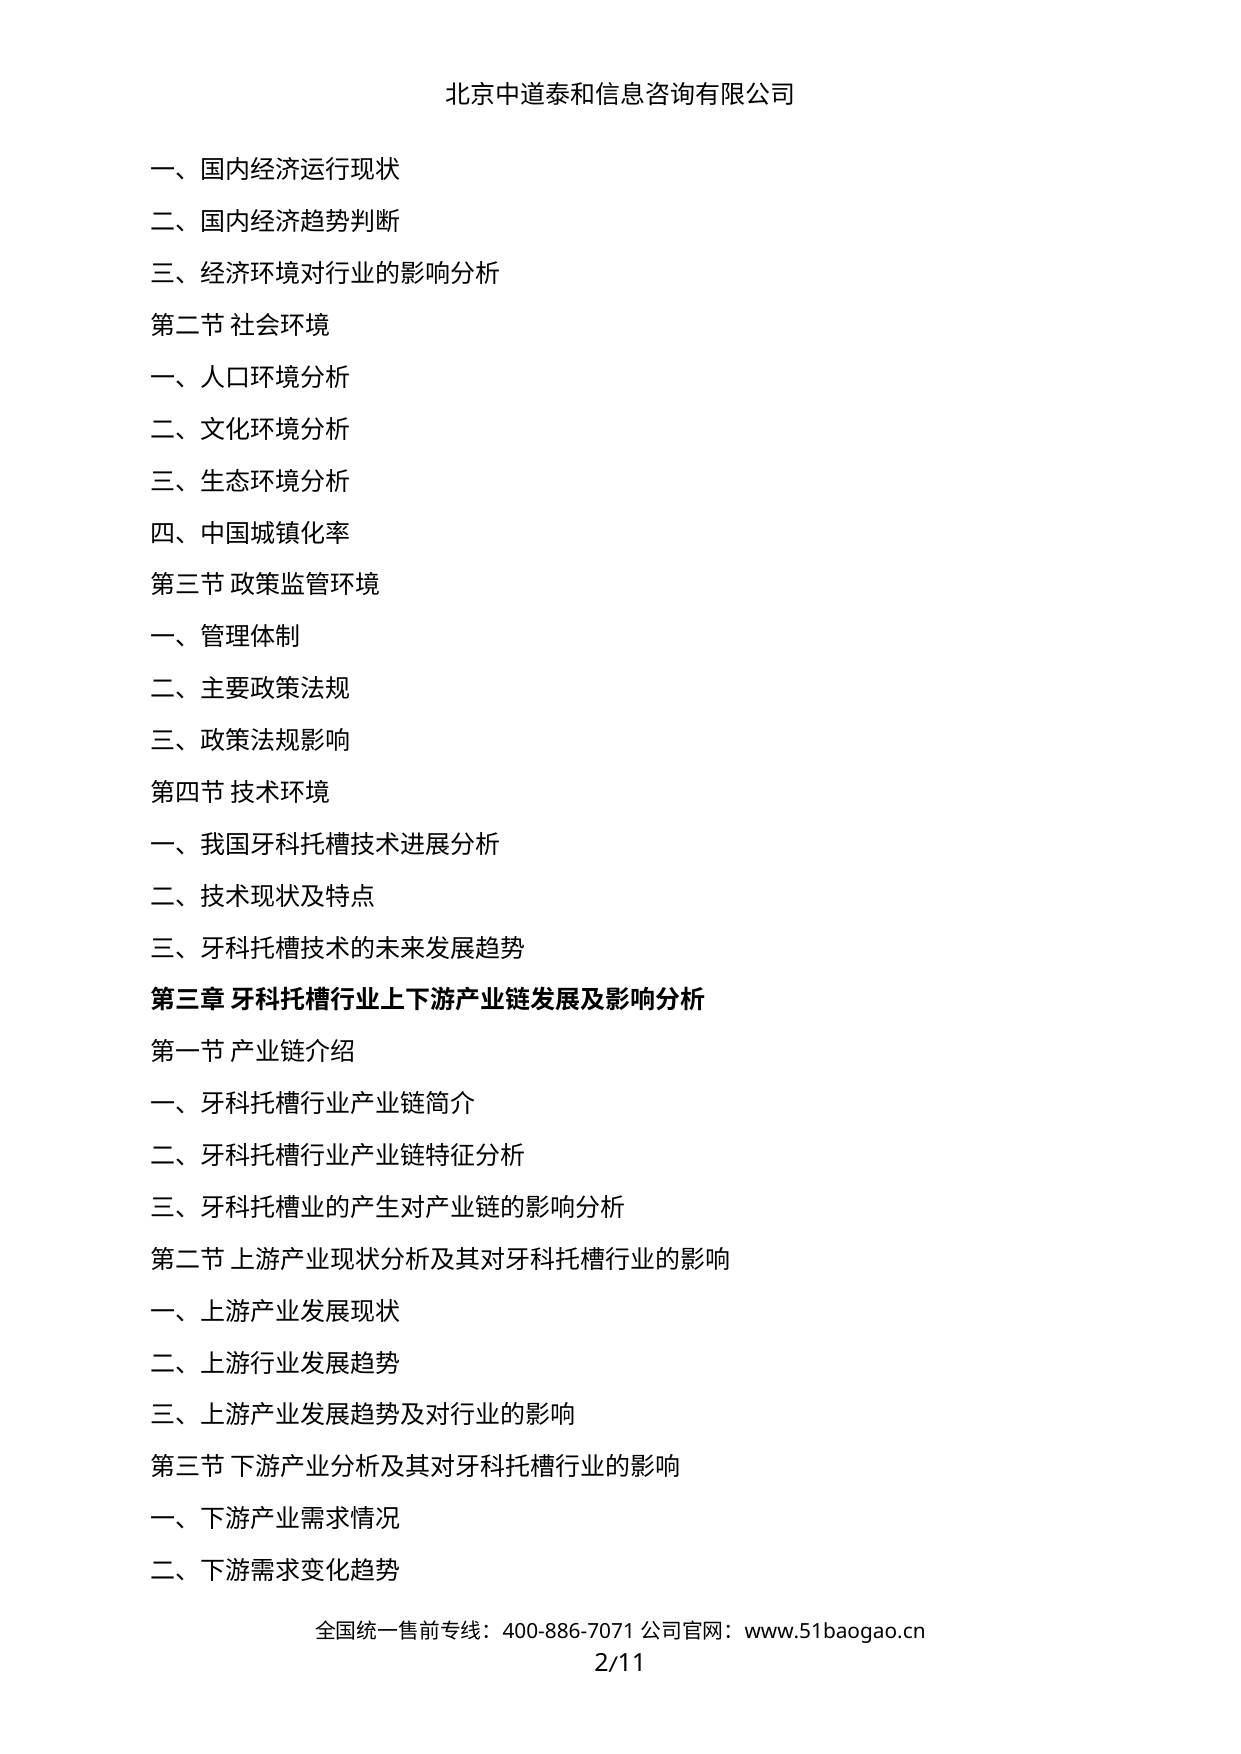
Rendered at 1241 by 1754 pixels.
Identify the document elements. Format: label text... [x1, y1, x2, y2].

text 第一节 产业链介绍 [150, 1032, 1090, 1068]
text 一、上游产业发展现状 [150, 1291, 1090, 1327]
text 一、人口环境分析 [150, 357, 1090, 394]
text 第四节 技术环境 [150, 772, 1090, 809]
text 第三节 下游产业分析及其对牙科托槽行业的影响 [150, 1447, 1090, 1483]
text 三、政策法规影响 [150, 721, 1090, 757]
text 二、牙科托槽行业产业链特征分析 [150, 1136, 1090, 1172]
text 第三章 牙科托槽行业上下游产业链发展及影响分析 [150, 980, 1090, 1016]
text 四、中国城镇化率 [150, 513, 1090, 549]
text 第二节 上游产业现状分析及其对牙科托槽行业的影响 [150, 1239, 1090, 1276]
text 一、管理体制 [150, 617, 1090, 653]
text 三、牙科托槽业的产生对产业链的影响分析 [150, 1187, 1090, 1224]
text 二、文化环境分析 [150, 409, 1090, 446]
text 二、技术现状及特点 [150, 876, 1090, 912]
text 第三节 政策监管环境 [150, 565, 1090, 601]
text 三、生态环境分析 [150, 461, 1090, 497]
text 三、上游产业发展趋势及对行业的影响 [150, 1395, 1090, 1431]
text 第二节 社会环境 [150, 306, 1090, 342]
text 二、下游需求变化趋势 [150, 1551, 1090, 1587]
text 一、国内经济运行现状 [150, 150, 1090, 186]
text 一、牙科托槽行业产业链简介 [150, 1084, 1090, 1120]
text 一、下游产业需求情况 [150, 1499, 1090, 1535]
text 三、牙科托槽技术的未来发展趋势 [150, 928, 1090, 964]
text 二、主要政策法规 [150, 669, 1090, 705]
text 三、经济环境对行业的影响分析 [150, 254, 1090, 290]
text 一、我国牙科托槽技术进展分析 [150, 824, 1090, 861]
text 二、国内经济趋势判断 [150, 202, 1090, 238]
text 二、上游行业发展趋势 [150, 1343, 1090, 1379]
